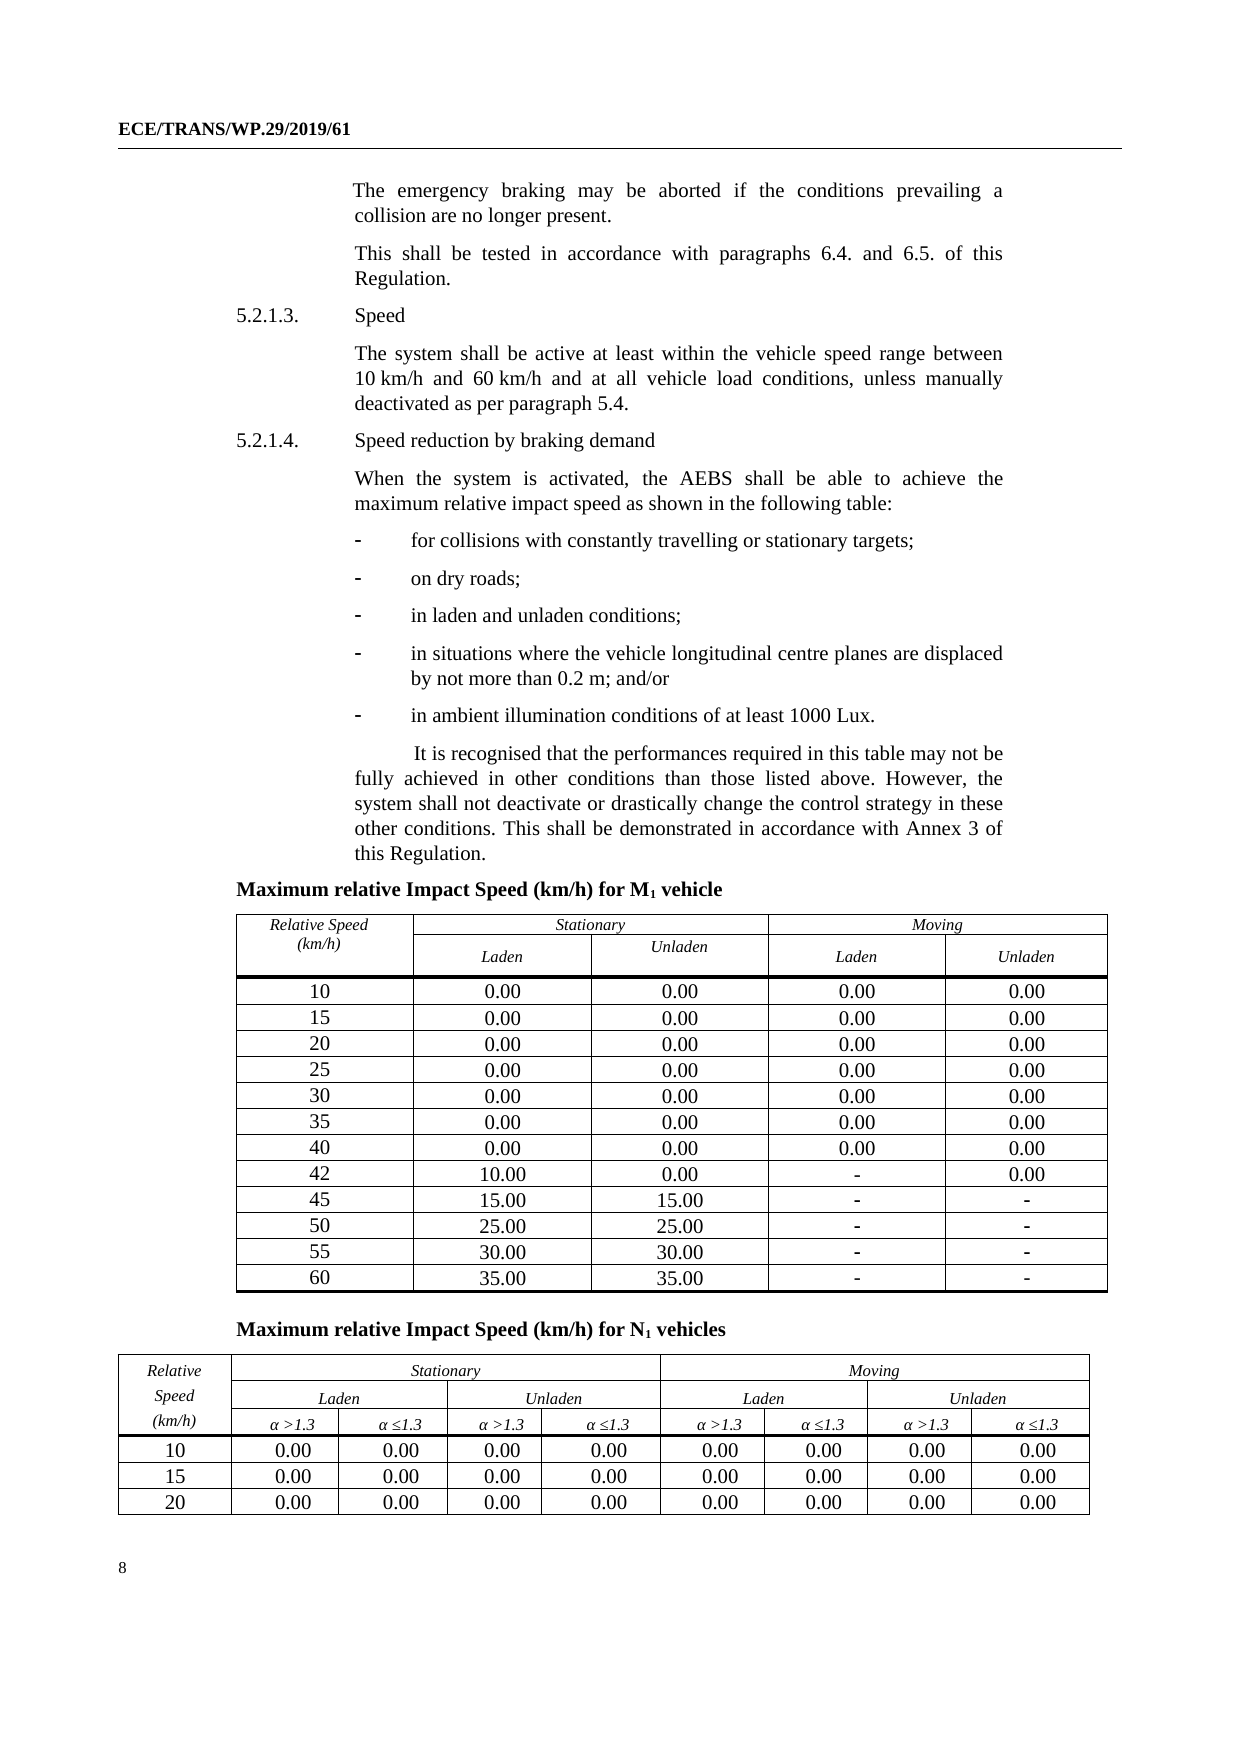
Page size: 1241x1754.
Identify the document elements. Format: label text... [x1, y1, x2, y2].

table_cell 0.00 [339, 1463, 447, 1488]
table_cell Unladen [448, 1381, 660, 1408]
table_header Moving [661, 1355, 1089, 1380]
table_cell 0.00 [592, 979, 768, 1003]
table_cell α >1.3 [448, 1409, 541, 1434]
text  in laden and unladen conditions; [354, 602, 1004, 627]
text 5.2.1.4. Speed reduction by braking demand [236, 427, 1004, 452]
table_header Stationary [414, 915, 768, 934]
table_cell 0.00 [661, 1463, 764, 1488]
table_header Stationary [232, 1355, 660, 1380]
text When the system is activated, the AEBS shall be able to achieve the maximum relative impact speed as shown in the following table: [354, 465, 1004, 515]
table_cell 0.00 [232, 1437, 338, 1462]
table_cell 42 [237, 1161, 413, 1186]
table_cell 0.00 [414, 1057, 591, 1082]
table_cell 0.00 [769, 1135, 945, 1160]
table_cell 30.00 [414, 1239, 591, 1264]
table_cell 0.00 [868, 1489, 971, 1514]
table_cell 0.00 [946, 1005, 1107, 1029]
table_cell 0.00 [769, 1005, 945, 1029]
table_cell 60 [237, 1265, 413, 1290]
table_cell 0.00 [414, 1109, 591, 1134]
table_cell Unladen [946, 935, 1107, 975]
table_cell 35.00 [414, 1265, 591, 1290]
table_cell 10 [119, 1437, 231, 1462]
table_cell 40 [237, 1135, 413, 1160]
text 5.2.1.3. Speed [236, 302, 1004, 327]
table_cell 0.00 [414, 979, 591, 1003]
table_cell 0.00 [414, 1031, 591, 1056]
table_cell 0.00 [448, 1463, 541, 1488]
text The system shall be active at least within the vehicle speed range between 10 km/h and 60 km/h and at all vehicle load conditions, unless manually deactivated as per paragraph 5.4. [354, 340, 1004, 415]
table_cell α ≤1.3 [339, 1409, 447, 1434]
table_cell 15.00 [414, 1187, 591, 1212]
table_cell α ≤1.3 [972, 1409, 1089, 1434]
table_cell - [769, 1187, 945, 1212]
table_cell 0.00 [661, 1489, 764, 1514]
table_cell 0.00 [765, 1489, 867, 1514]
table_cell 0.00 [765, 1463, 867, 1488]
table_cell 15 [237, 1005, 413, 1029]
table_cell 0.00 [946, 1083, 1107, 1108]
table_cell 0.00 [972, 1463, 1089, 1488]
table_header Relative Speed (km/h) [237, 915, 413, 975]
table_cell - [769, 1239, 945, 1264]
table_cell 0.00 [769, 1109, 945, 1134]
text Maximum relative Impact Speed (km/h) for M1 vehicle [236, 877, 1122, 901]
table_header Relative Speed (km/h) [119, 1355, 231, 1434]
table_cell 0.00 [972, 1489, 1089, 1514]
table_cell - [946, 1265, 1107, 1290]
table_cell 0.00 [232, 1489, 338, 1514]
table_cell 0.00 [592, 1057, 768, 1082]
table_cell 0.00 [592, 1005, 768, 1029]
table_cell Laden [769, 935, 945, 975]
table_cell 30.00 [592, 1239, 768, 1264]
table_cell 0.00 [414, 1135, 591, 1160]
table_cell 10 [237, 979, 413, 1003]
table_cell 0.00 [769, 979, 945, 1003]
table_cell 35.00 [592, 1265, 768, 1290]
table_cell Unladen [868, 1381, 1089, 1408]
text  in ambient illumination conditions of at least 1000 Lux. [354, 702, 1004, 727]
table_cell 0.00 [868, 1463, 971, 1488]
table_cell 0.00 [448, 1489, 541, 1514]
table_cell Unladen [592, 935, 768, 975]
table_cell 0.00 [769, 1057, 945, 1082]
table_cell 0.00 [765, 1437, 867, 1462]
table_cell α ≤1.3 [765, 1409, 867, 1434]
table_cell 0.00 [946, 1135, 1107, 1160]
table_cell 0.00 [232, 1463, 338, 1488]
table_cell 0.00 [868, 1437, 971, 1462]
table_cell 20 [119, 1489, 231, 1514]
table_header Moving [769, 915, 1107, 934]
table_cell 45 [237, 1187, 413, 1212]
table_cell 0.00 [339, 1489, 447, 1514]
table_cell - [769, 1213, 945, 1238]
text  for collisions with constantly travelling or stationary targets; [354, 527, 1004, 552]
text It is recognised that the performances required in this table may not be fully achieved in other conditions than those listed above. However, the system shall not deactivate or drastically change the control strategy in these other conditions. This shall be demonstrated in accordance with Annex 3 of this Regulation. [354, 740, 1004, 865]
table_cell 30 [237, 1083, 413, 1108]
table_cell 10.00 [414, 1161, 591, 1186]
table_cell 0.00 [769, 1031, 945, 1056]
table_cell 55 [237, 1239, 413, 1264]
table_cell Laden [232, 1381, 447, 1408]
table_cell 0.00 [542, 1489, 660, 1514]
table_cell 0.00 [592, 1135, 768, 1160]
table_cell 0.00 [542, 1437, 660, 1462]
table_cell Laden [414, 935, 591, 975]
table_cell 50 [237, 1213, 413, 1238]
table_cell 0.00 [946, 1109, 1107, 1134]
table_cell 0.00 [946, 1057, 1107, 1082]
table_cell α >1.3 [232, 1409, 338, 1434]
table_cell - [769, 1265, 945, 1290]
table_cell 0.00 [946, 1031, 1107, 1056]
table_cell 25.00 [414, 1213, 591, 1238]
table_cell α ≤1.3 [542, 1409, 660, 1434]
table_cell 0.00 [661, 1437, 764, 1462]
table_cell 0.00 [592, 1083, 768, 1108]
table_cell 0.00 [946, 979, 1107, 1003]
table_cell 0.00 [592, 1031, 768, 1056]
table_cell α >1.3 [868, 1409, 971, 1434]
table_cell 0.00 [592, 1161, 768, 1186]
table_cell 25.00 [592, 1213, 768, 1238]
table_cell 20 [237, 1031, 413, 1056]
table_cell 0.00 [946, 1161, 1107, 1186]
table_cell 15.00 [592, 1187, 768, 1212]
text The emergency braking may be aborted if the conditions prevailing a collision are no longer present. [352, 177, 1004, 227]
text  on dry roads; [354, 565, 1004, 590]
table_cell α >1.3 [661, 1409, 764, 1434]
table_cell 25 [237, 1057, 413, 1082]
table_cell 0.00 [339, 1437, 447, 1462]
text  in situations where the vehicle longitudinal centre planes are displaced by not more than 0.2 m; and/or [354, 640, 1004, 690]
table_cell 0.00 [592, 1109, 768, 1134]
table_cell 35 [237, 1109, 413, 1134]
table_cell 0.00 [448, 1437, 541, 1462]
table_cell 0.00 [972, 1437, 1089, 1462]
table_cell 0.00 [414, 1083, 591, 1108]
table_cell 0.00 [414, 1005, 591, 1029]
table_cell Laden [661, 1381, 867, 1408]
table_cell - [946, 1239, 1107, 1264]
table_cell 0.00 [542, 1463, 660, 1488]
text This shall be tested in accordance with paragraphs 6.4. and 6.5. of this Regulation. [354, 240, 1004, 290]
table_cell 0.00 [769, 1083, 945, 1108]
table_cell 15 [119, 1463, 231, 1488]
table_cell - [946, 1187, 1107, 1212]
table_cell - [946, 1213, 1107, 1238]
table_cell - [769, 1161, 945, 1186]
text Maximum relative Impact Speed (km/h) for N1 vehicles [236, 1317, 1122, 1341]
